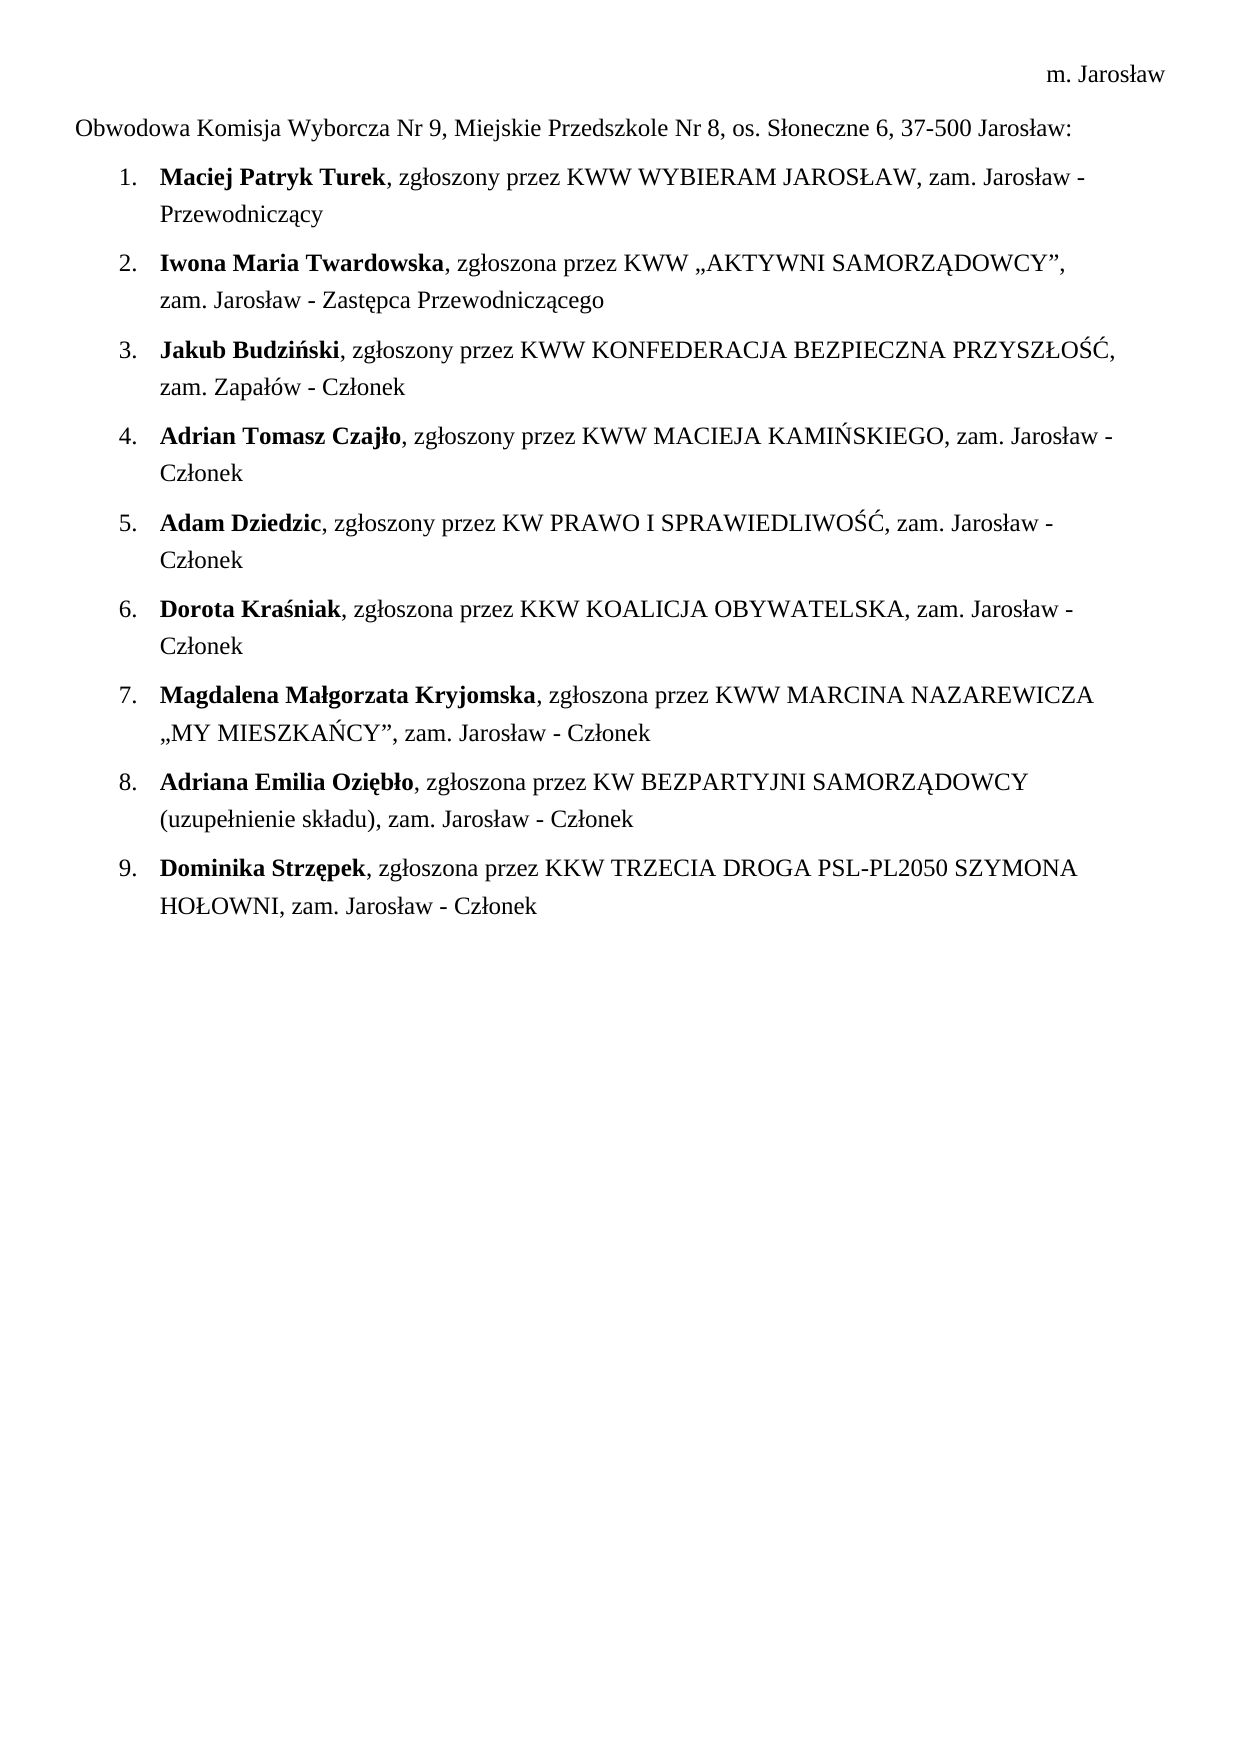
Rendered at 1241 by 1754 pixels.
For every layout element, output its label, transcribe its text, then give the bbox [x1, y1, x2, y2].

table_cell 2. [75, 243, 148, 329]
table_cell 6. [75, 588, 148, 675]
table_cell 5. [75, 502, 148, 588]
table_cell Jakub Budziński, zgłoszony przez KWW KONFEDERACJA BEZPIECZNA PRZYSZŁOŚĆ, zam. Zapałów - Członek [148, 329, 1138, 415]
table_cell Adriana Emilia Oziębło, zgłoszona przez KW BEZPARTYJNI SAMORZĄDOWCY (uzupełnienie składu), zam. Jarosław - Członek [148, 761, 1138, 848]
table_cell Adrian Tomasz Czajło, zgłoszony przez KWW MACIEJA KAMIŃSKIEGO, zam. Jarosław - Członek [148, 415, 1138, 502]
table_cell Magdalena Małgorzata Kryjomska, zgłoszona przez KWW MARCINA NAZAREWICZA „MY MIESZKAŃCY”, zam. Jarosław - Członek [148, 675, 1138, 761]
table_cell Adam Dziedzic, zgłoszony przez KW PRAWO I SPRAWIEDLIWOŚĆ, zam. Jarosław - Członek [148, 502, 1138, 588]
table_cell 4. [75, 415, 148, 502]
table_cell Dorota Kraśniak, zgłoszona przez KKW KOALICJA OBYWATELSKA, zam. Jarosław - Członek [148, 588, 1138, 675]
text m. Jarosław [75, 59, 1165, 88]
table_cell 8. [75, 761, 148, 848]
table_cell Dominika Strzępek, zgłoszona przez KKW TRZECIA DROGA PSL-PL2050 SZYMONA HOŁOWNI, zam. Jarosław - Członek [148, 848, 1138, 934]
table_cell 7. [75, 675, 148, 761]
text Obwodowa Komisja Wyborcza Nr 9, Miejskie Przedszkole Nr 8, os. Słoneczne 6, 37-500 Jarosław: [75, 113, 1165, 142]
table_cell 9. [75, 848, 148, 934]
table_header 1. [75, 156, 148, 242]
table_cell 3. [75, 329, 148, 415]
table_header Maciej Patryk Turek, zgłoszony przez KWW WYBIERAM JAROSŁAW, zam. Jarosław - Przewodniczący [148, 156, 1138, 242]
table_cell Iwona Maria Twardowska, zgłoszona przez KWW „AKTYWNI SAMORZĄDOWCY”, zam. Jarosław - Zastępca Przewodniczącego [148, 243, 1138, 329]
